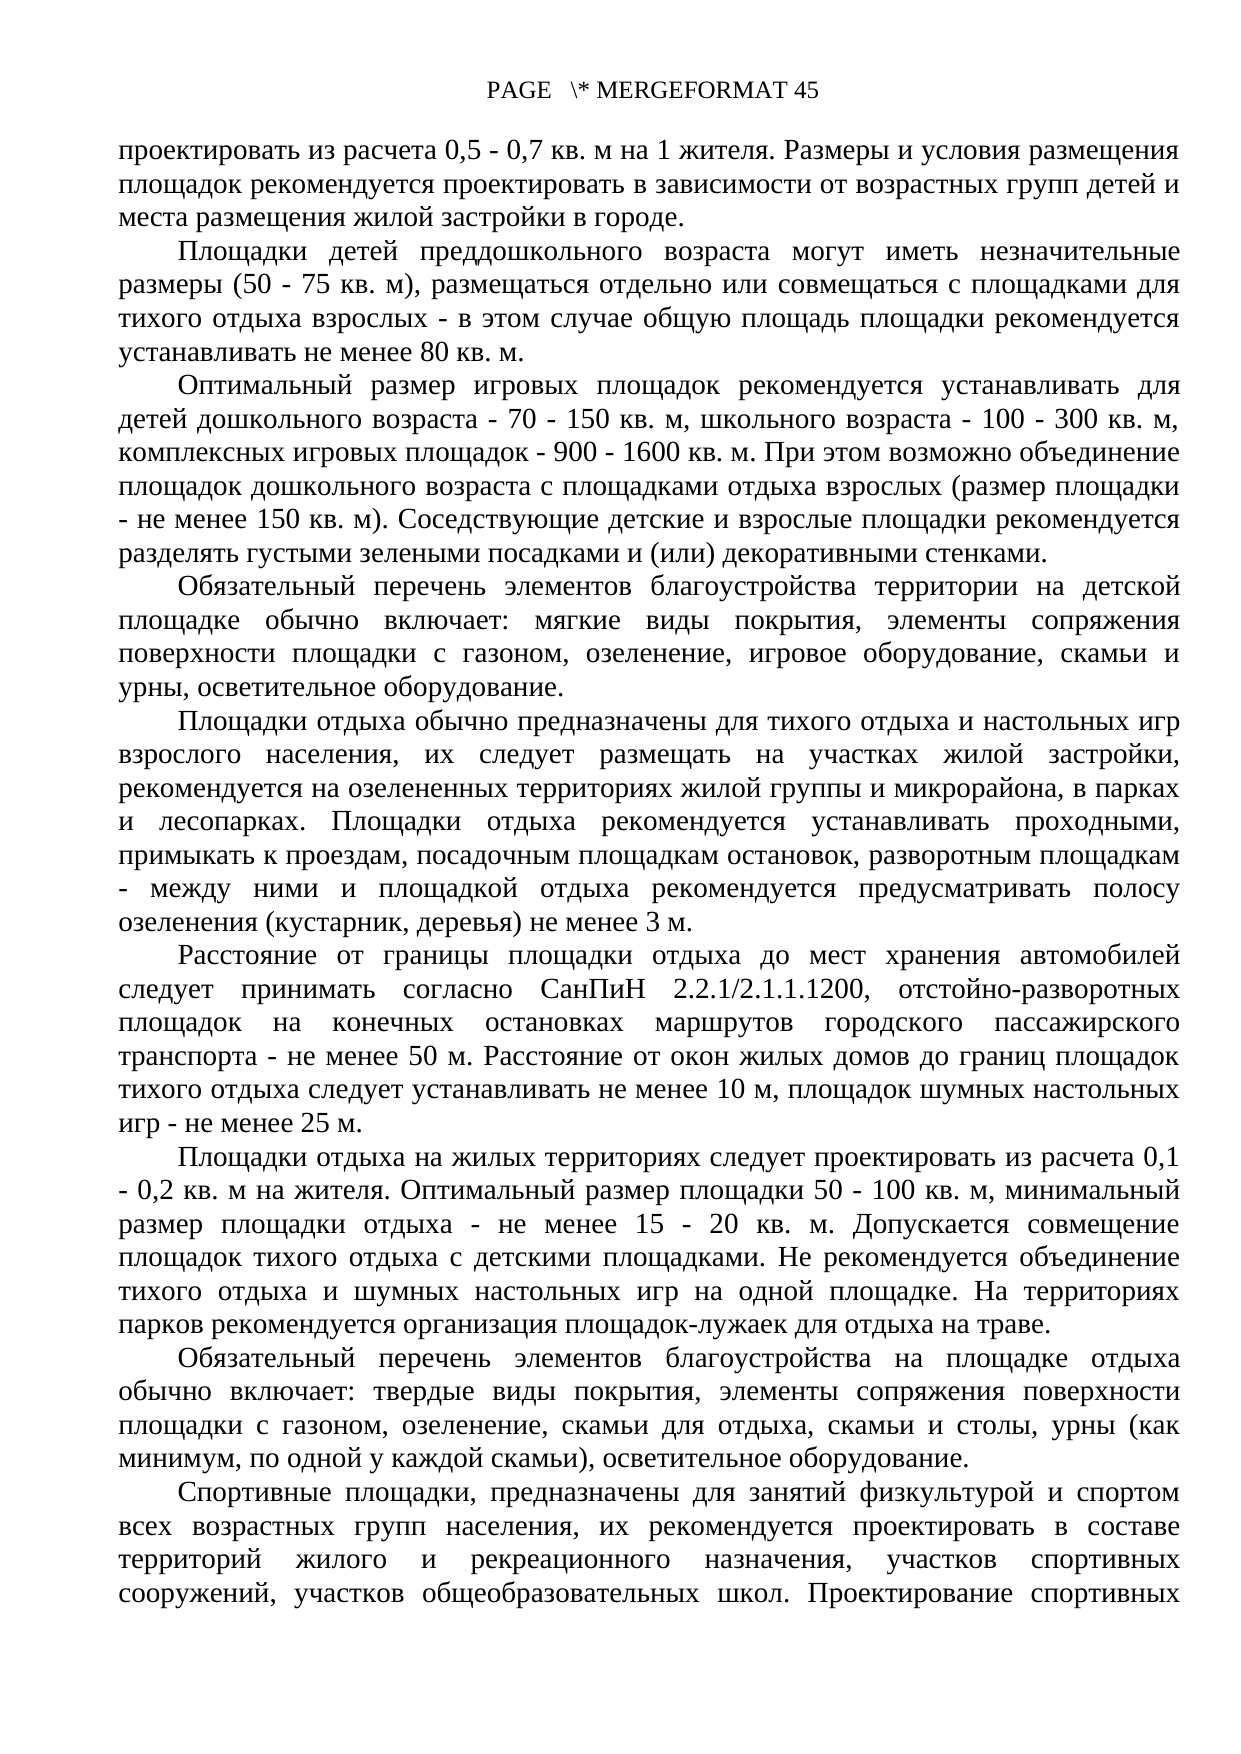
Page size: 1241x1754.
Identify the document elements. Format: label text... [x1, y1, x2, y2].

text Площадки отдыха на жилых территориях следует проектировать из расчета 0,1 - 0,2 кв. м на жителя. Оптимальный размер площадки 50 - 100 кв. м, минимальный размер площадки отдыха - не менее 15 - 20 кв. м. Допускается совмещение площадок тихого отдыха с детскими площадками. Не рекомендуется объединение тихого отдыха и шумных настольных игр на одной площадке. На территориях парков рекомендуется организация площадок-лужаек для отдыха на траве. [118, 1139, 1181, 1340]
text Обязательный перечень элементов благоустройства на площадке отдыха обычно включает: твердые виды покрытия, элементы сопряжения поверхности площадки с газоном, озеленение, скамьи для отдыха, скамьи и столы, урны (как минимум, по одной у каждой скамьи), осветительное оборудование. [118, 1340, 1181, 1474]
text Площадки детей преддошкольного возраста могут иметь незначительные размеры (50 - 75 кв. м), размещаться отдельно или совмещаться с площадками для тихого отдыха взрослых - в этом случае общую площадь площадки рекомендуется устанавливать не менее 80 кв. м. [118, 233, 1181, 367]
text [118, 132, 1181, 233]
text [118, 1474, 1181, 1608]
text Расстояние от границы площадки отдыха до мест хранения автомобилей следует принимать согласно СанПиН 2.2.1/2.1.1.1200, отстойно-разворотных площадок на конечных остановках маршрутов городского пассажирского транспорта - не менее 50 м. Расстояние от окон жилых домов до границ площадок тихого отдыха следует устанавливать не менее 10 м, площадок шумных настольных игр - не менее 25 м. [118, 937, 1181, 1139]
text Оптимальный размер игровых площадок рекомендуется устанавливать для детей дошкольного возраста - 70 - 150 кв. м, школьного возраста - 100 - 300 кв. м, комплексных игровых площадок - 900 - 1600 кв. м. При этом возможно объединение площадок дошкольного возраста с площадками отдыха взрослых (размер площадки - не менее 150 кв. м). Соседствующие детские и взрослые площадки рекомендуется разделять густыми зелеными посадками и (или) декоративными стенками. [118, 367, 1181, 568]
text Обязательный перечень элементов благоустройства территории на детской площадке обычно включает: мягкие виды покрытия, элементы сопряжения поверхности площадки с газоном, озеленение, игровое оборудование, скамьи и урны, осветительное оборудование. [118, 568, 1181, 703]
text Площадки отдыха обычно предназначены для тихого отдыха и настольных игр взрослого населения, их следует размещать на участках жилой застройки, рекомендуется на озелененных территориях жилой группы и микрорайона, в парках и лесопарках. Площадки отдыха рекомендуется устанавливать проходными, примыкать к проездам, посадочным площадкам остановок, разворотным площадкам - между ними и площадкой отдыха рекомендуется предусматривать полосу озеленения (кустарник, деревья) не менее 3 м. [118, 703, 1181, 937]
